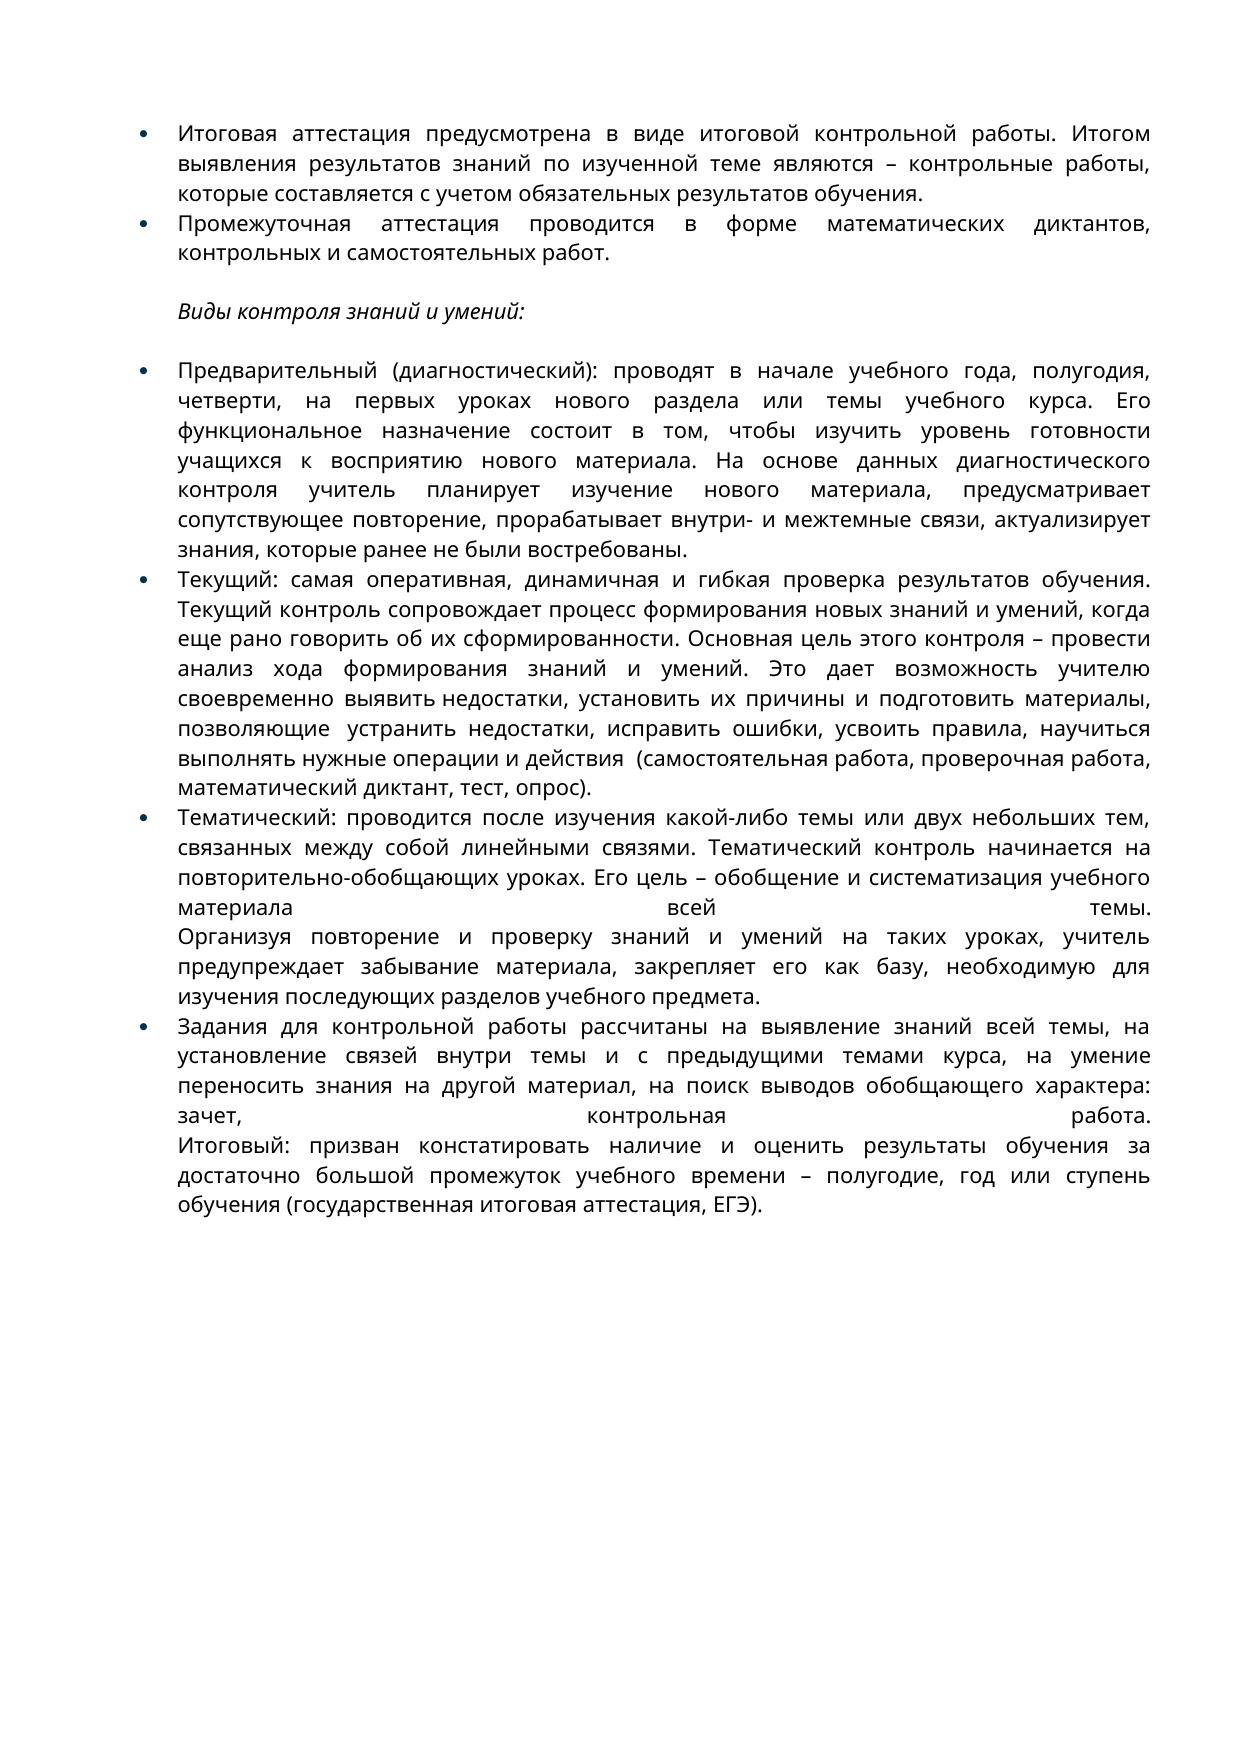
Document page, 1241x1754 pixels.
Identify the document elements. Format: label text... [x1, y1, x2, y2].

text Виды контроля знаний и умений: [177, 296, 1152, 326]
list Итоговая аттестация предусмотрена в виде итоговой контрольной работы. Итогом выявления результатов знаний по изученной теме являются – контрольные работы, которые составляется с учетом обязательных результатов обучения. [140, 118, 1152, 207]
list Тематический: проводится после изучения какой-либо темы или двух небольших тем, связанных между собой линейными связями. Тематический контроль начинается на повторительно-обобщающих уроках. Его цель – обобщение и систематизация учебного материала всей темы. Организуя повторение и проверку знаний и умений на таких уроках, учитель предупреждает забывание материала, закрепляет его как базу, необходимую для изучения последующих разделов учебного предмета. [140, 802, 1152, 1011]
list Предварительный (диагностический): проводят в начале учебного года, полугодия, четверти, на первых уроках нового раздела или темы учебного курса. Его функциональное назначение состоит в том, чтобы изучить уровень готовности учащихся к восприятию нового материала. На основе данных диагностического контроля учитель планирует изучение нового материала, предусматривает сопутствующее повторение, прорабатывает внутри- и межтемные связи, актуализирует знания, которые ранее не были востребованы. [140, 355, 1152, 564]
list Задания для контрольной работы рассчитаны на выявление знаний всей темы, на установление связей внутри темы и с предыдущими темами курса, на умение переносить знания на другой материал, на поиск выводов обобщающего характера: зачет, контрольная работа. Итоговый: призван констатировать наличие и оценить результаты обучения за достаточно большой промежуток учебного времени – полугодие, год или ступень обучения (государственная итоговая аттестация, ЕГЭ). [140, 1011, 1152, 1219]
list Промежуточная аттестация проводится в форме математических диктантов, контрольных и самостоятельных работ. [140, 207, 1152, 267]
list Текущий: самая оперативная, динамичная и гибкая проверка результатов обучения. Текущий контроль сопровождает процесс формирования новых знаний и умений, когда еще рано говорить об их сформированности. Основная цель этого контроля – провести анализ хода формирования знаний и умений. Это дает возможность учителю своевременно выявить недостатки, установить их причины и подготовить материалы, позволяющие устранить недостатки, исправить ошибки, усвоить правила, научиться выполнять нужные операции и действия (самостоятельная работа, проверочная работа, математический диктант, тест, опрос). [140, 564, 1152, 802]
